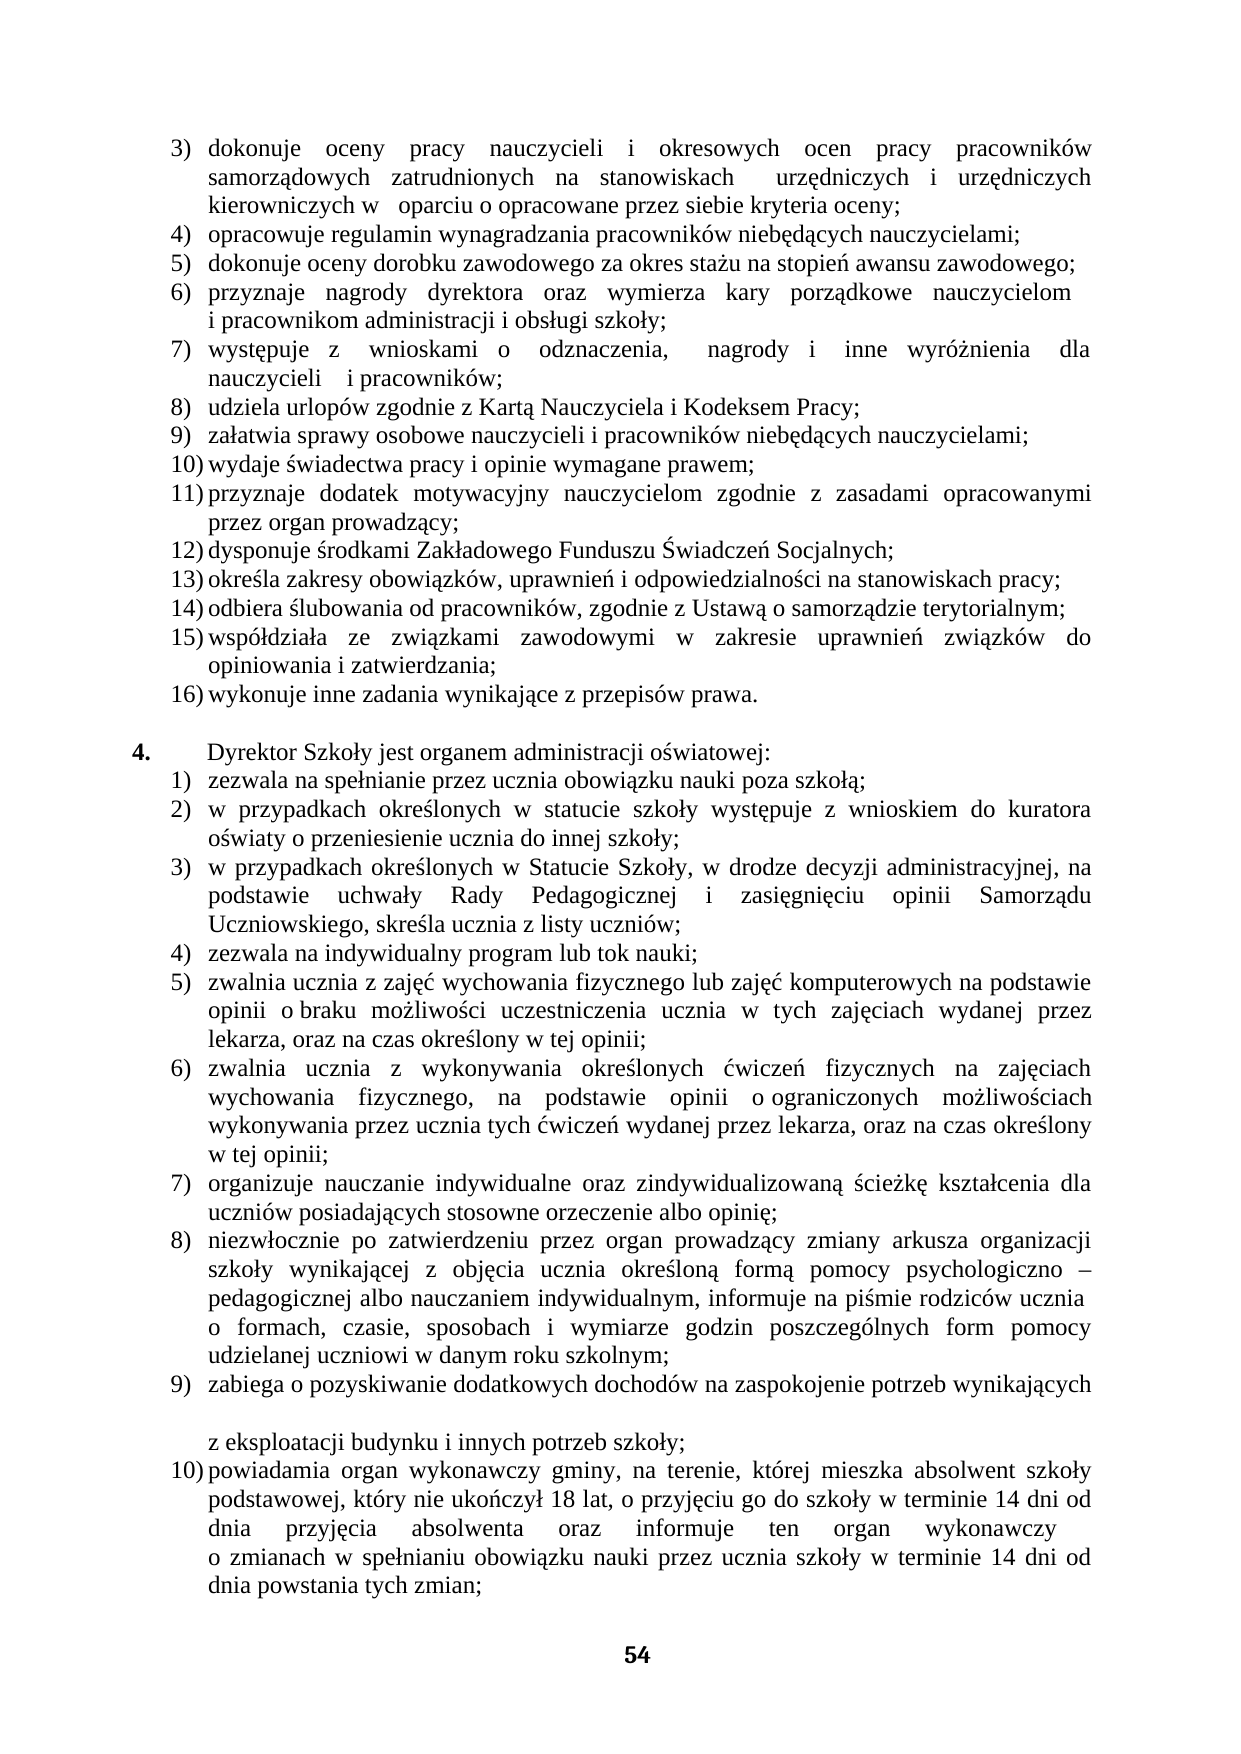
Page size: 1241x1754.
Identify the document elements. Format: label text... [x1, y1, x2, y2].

list udziela urlopów zgodnie z Kartą Nauczyciela i Kodeksem Pracy; [170, 392, 1092, 420]
list zabiega o pozyskiwanie dodatkowych dochodów na zaspokojenie potrzeb wynikających z eksploatacji budynku i innych potrzeb szkoły; [170, 1369, 1092, 1455]
list odbiera ślubowania od pracowników, zgodnie z Ustawą o samorządzie terytorialnym; [170, 593, 1092, 622]
list współdziała ze związkami zawodowymi w zakresie uprawnień związków do opiniowania i zatwierdzania; [170, 622, 1092, 679]
list zezwala na indywidualny program lub tok nauki; [170, 938, 1092, 967]
list w przypadkach określonych w statucie szkoły występuje z wnioskiem do kuratora oświaty o przeniesienie ucznia do innej szkoły; [170, 794, 1092, 852]
list zwalnia ucznia z zajęć wychowania fizycznego lub zajęć komputerowych na podstawie opinii o braku możliwości uczestniczenia ucznia w tych zajęciach wydanej przez lekarza, oraz na czas określony w tej opinii; [170, 967, 1092, 1053]
list powiadamia organ wykonawczy gminy, na terenie, której mieszka absolwent szkoły podstawowej, który nie ukończył 18 lat, o przyjęciu go do szkoły w terminie 14 dni od dnia przyjęcia absolwenta oraz informuje ten organ wykonawczy o zmianach w spełnianiu obowiązku nauki przez ucznia szkoły w terminie 14 dni od dnia powstania tych zmian; [170, 1455, 1092, 1599]
list określa zakresy obowiązków, uprawnień i odpowiedzialności na stanowiskach pracy; [170, 564, 1092, 593]
list występuje z wnioskami o odznaczenia, nagrody i inne wyróżnienia dla nauczycieli i pracowników; [170, 334, 1092, 392]
list w przypadkach określonych w Statucie Szkoły, w drodze decyzji administracyjnej, na podstawie uchwały Rady Pedagogicznej i zasięgnięciu opinii Samorządu Uczniowskiego, skreśla ucznia z listy uczniów; [170, 852, 1092, 938]
list załatwia sprawy osobowe nauczycieli i pracowników niebędących nauczycielami; [170, 420, 1092, 449]
list dokonuje oceny dorobku zawodowego za okres stażu na stopień awansu zawodowego; [170, 248, 1092, 277]
list niezwłocznie po zatwierdzeniu przez organ prowadzący zmiany arkusza organizacji szkoły wynikającej z objęcia ucznia określoną formą pomocy psychologiczno – pedagogicznej albo nauczaniem indywidualnym, informuje na piśmie rodziców ucznia o formach, czasie, sposobach i wymiarze godzin poszczególnych form pomocy udzielanej uczniowi w danym roku szkolnym; [170, 1225, 1092, 1369]
list Dyrektor Szkoły jest organem administracji oświatowej: [132, 737, 1092, 765]
list dokonuje oceny pracy nauczycieli i okresowych ocen pracy pracowników samorządowych zatrudnionych na stanowiskach urzędniczych i urzędniczych kierowniczych w oparciu o opracowane przez siebie kryteria oceny; [170, 133, 1092, 219]
list zezwala na spełnianie przez ucznia obowiązku nauki poza szkołą; [170, 765, 1092, 794]
list wydaje świadectwa pracy i opinie wymagane prawem; [170, 449, 1092, 478]
list wykonuje inne zadania wynikające z przepisów prawa. [170, 679, 1092, 708]
list przyznaje nagrody dyrektora oraz wymierza kary porządkowe nauczycielom i pracownikom administracji i obsługi szkoły; [170, 277, 1092, 334]
list organizuje nauczanie indywidualne oraz zindywidualizowaną ścieżkę kształcenia dla uczniów posiadających stosowne orzeczenie albo opinię; [170, 1168, 1092, 1225]
list opracowuje regulamin wynagradzania pracowników niebędących nauczycielami; [170, 219, 1092, 248]
list przyznaje dodatek motywacyjny nauczycielom zgodnie z zasadami opracowanymi przez organ prowadzący; [170, 478, 1092, 535]
list zwalnia ucznia z wykonywania określonych ćwiczeń fizycznych na zajęciach wychowania fizycznego, na podstawie opinii o ograniczonych możliwościach wykonywania przez ucznia tych ćwiczeń wydanej przez lekarza, oraz na czas określony w tej opinii; [170, 1053, 1092, 1168]
list dysponuje środkami Zakładowego Funduszu Świadczeń Socjalnych; [170, 535, 1092, 564]
